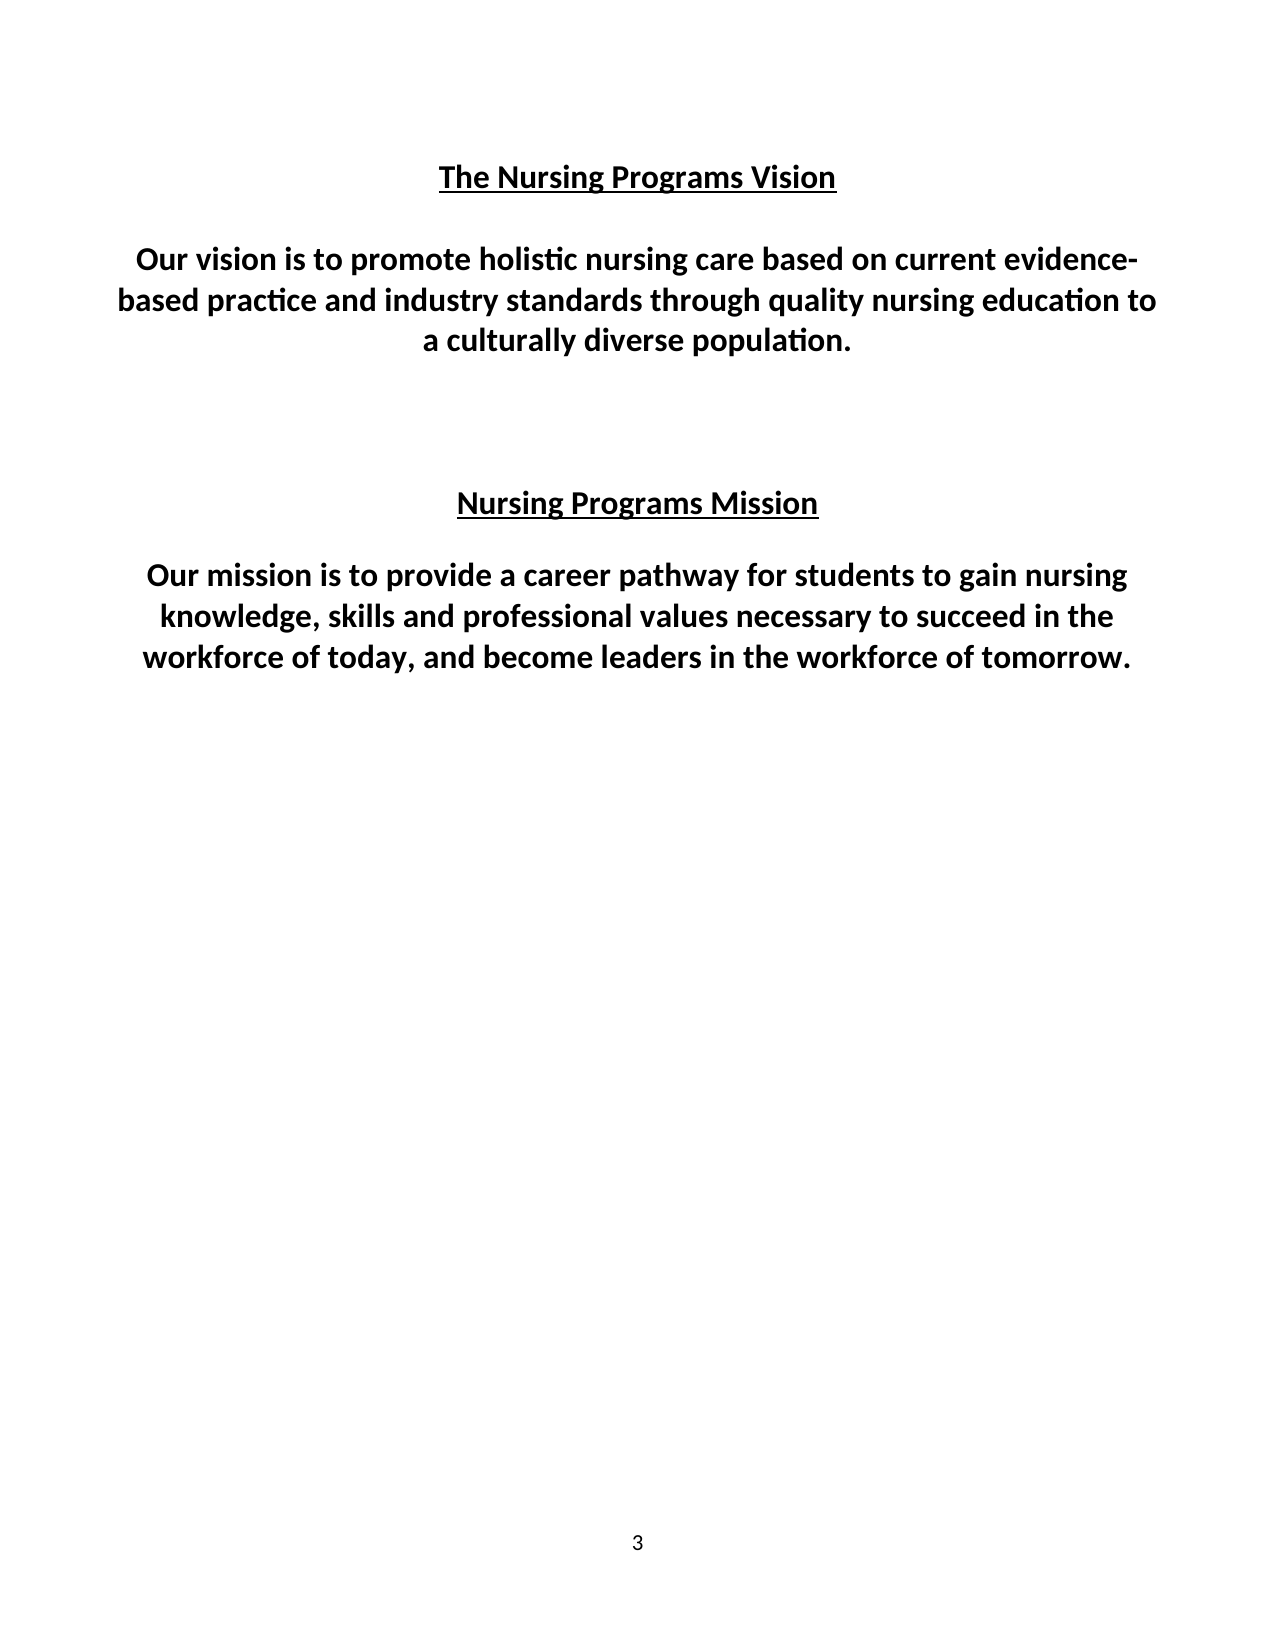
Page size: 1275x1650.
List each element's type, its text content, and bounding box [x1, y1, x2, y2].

text Our mission is to provide a career pathway for students to gain nursing knowledge, skills and professional values necessary to succeed in the workforce of today, and become leaders in the workforce of tomorrow. [112, 554, 1162, 676]
text Nursing Programs Mission [112, 482, 1162, 523]
text Our vision is to promote holistic nursing care based on current evidence-based practice and industry standards through quality nursing education to a culturally diverse population. [112, 238, 1162, 360]
text The Nursing Programs Vision [112, 156, 1162, 197]
